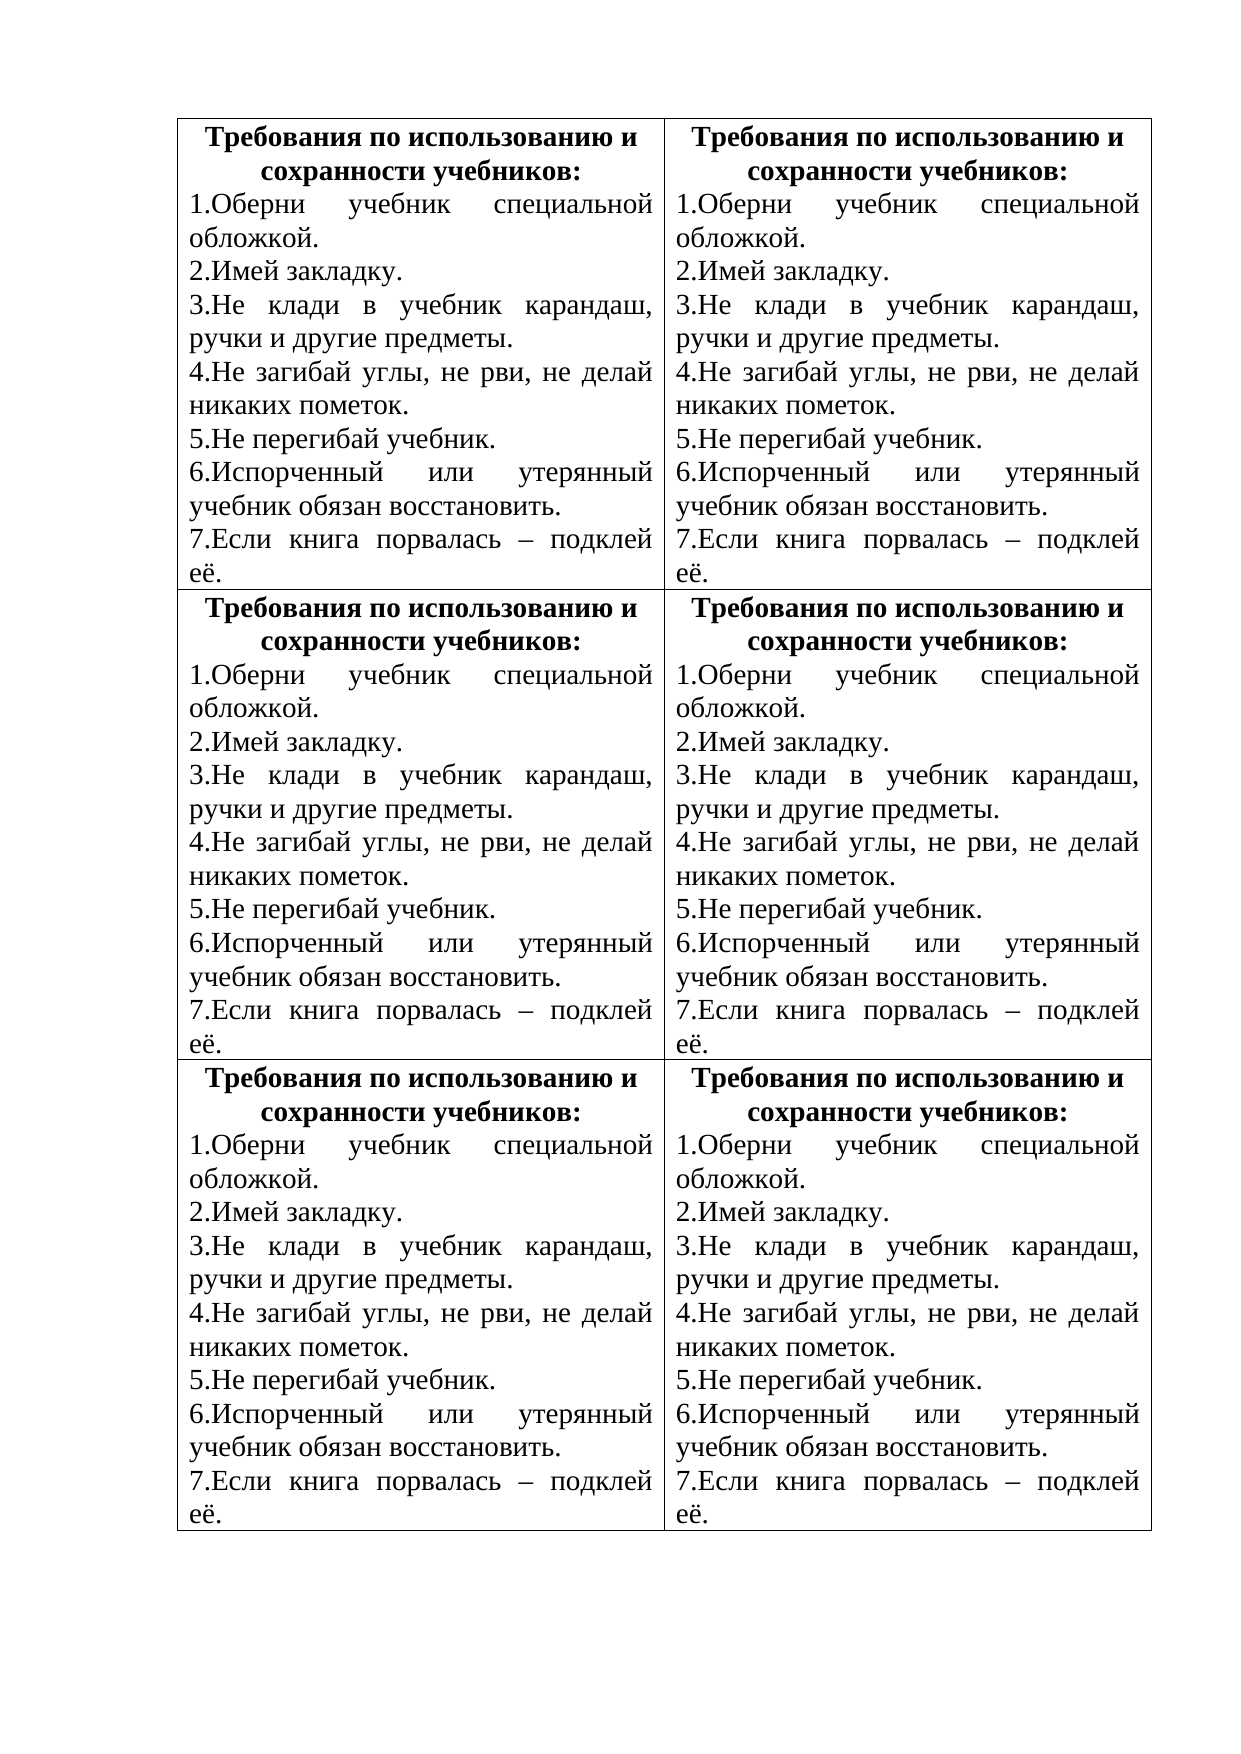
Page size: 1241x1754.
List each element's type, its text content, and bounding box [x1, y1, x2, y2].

table_cell Требования по использованию и сохранности учебников: 1.Оберни учебник специальной обложкой. 2.Имей закладку. 3.Не клади в учебник карандаш, ручки и другие предметы. 4.Не загибай углы, не рви, не делай никаких пометок. 5.Не перегибай учебник. 6.Испорченный или утерянный учебник обязан восстановить. 7.Если книга порвалась – подклей её. [665, 590, 1151, 1059]
table_header Требования по использованию и сохранности учебников: 1.Оберни учебник специальной обложкой. 2.Имей закладку. 3.Не клади в учебник карандаш, ручки и другие предметы. 4.Не загибай углы, не рви, не делай никаких пометок. 5.Не перегибай учебник. 6.Испорченный или утерянный учебник обязан восстановить. 7.Если книга порвалась – подклей её. [665, 119, 1151, 589]
table_header Требования по использованию и сохранности учебников: 1.Оберни учебник специальной обложкой. 2.Имей закладку. 3.Не клади в учебник карандаш, ручки и другие предметы. 4.Не загибай углы, не рви, не делай никаких пометок. 5.Не перегибай учебник. 6.Испорченный или утерянный учебник обязан восстановить. 7.Если книга порвалась – подклей её. [178, 119, 664, 589]
table_cell Требования по использованию и сохранности учебников: 1.Оберни учебник специальной обложкой. 2.Имей закладку. 3.Не клади в учебник карандаш, ручки и другие предметы. 4.Не загибай углы, не рви, не делай никаких пометок. 5.Не перегибай учебник. 6.Испорченный или утерянный учебник обязан восстановить. 7.Если книга порвалась – подклей её. [178, 1060, 664, 1530]
table_cell Требования по использованию и сохранности учебников: 1.Оберни учебник специальной обложкой. 2.Имей закладку. 3.Не клади в учебник карандаш, ручки и другие предметы. 4.Не загибай углы, не рви, не делай никаких пометок. 5.Не перегибай учебник. 6.Испорченный или утерянный учебник обязан восстановить. 7.Если книга порвалась – подклей её. [178, 590, 664, 1059]
table_cell Требования по использованию и сохранности учебников: 1.Оберни учебник специальной обложкой. 2.Имей закладку. 3.Не клади в учебник карандаш, ручки и другие предметы. 4.Не загибай углы, не рви, не делай никаких пометок. 5.Не перегибай учебник. 6.Испорченный или утерянный учебник обязан восстановить. 7.Если книга порвалась – подклей её. [665, 1060, 1151, 1530]
